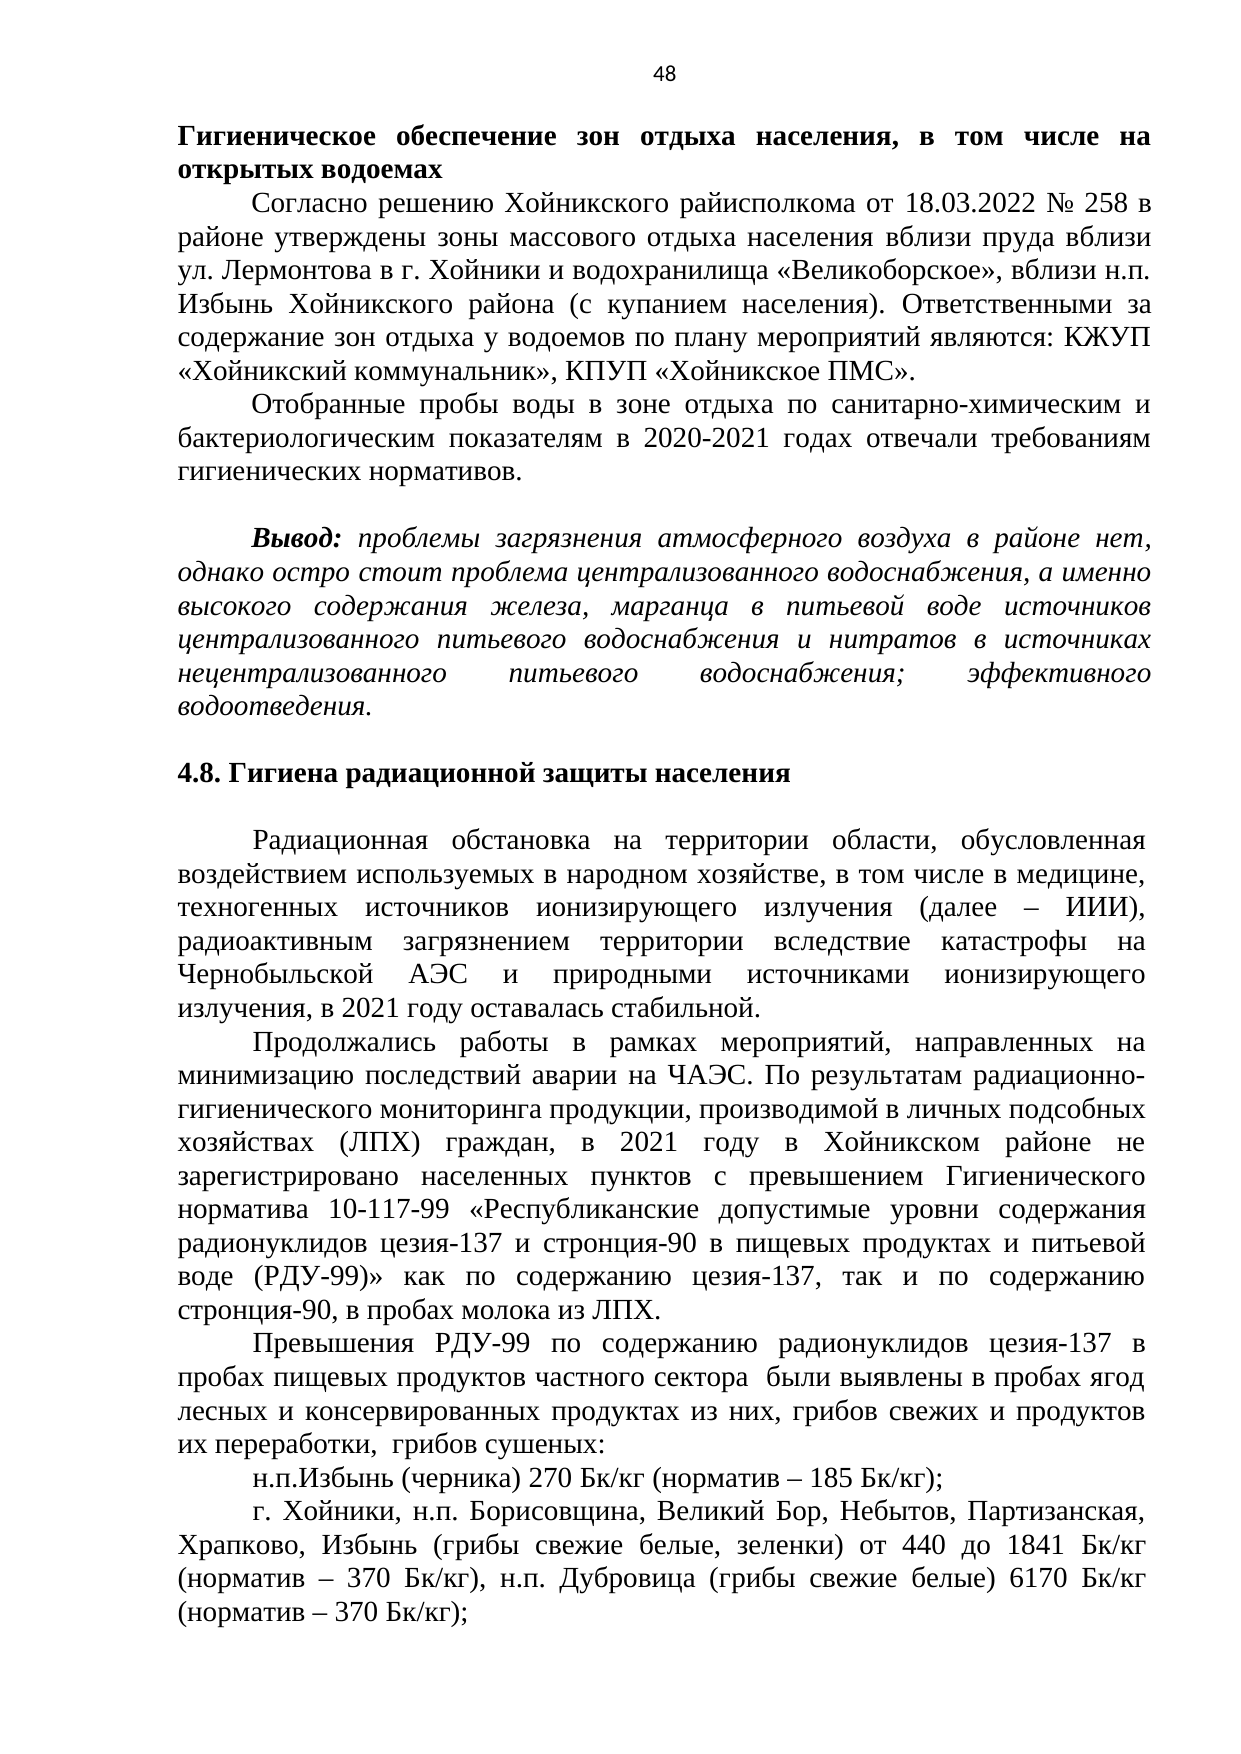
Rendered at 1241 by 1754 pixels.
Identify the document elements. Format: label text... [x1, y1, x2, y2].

text Продолжались работы в рамках мероприятий, направленных на минимизацию последствий аварии на ЧАЭС. По результатам радиационно-гигиенического мониторинга продукции, производимой в личных подсобных хозяйствах (ЛПХ) граждан, в 2021 году в Хойникском районе не зарегистрировано населенных пунктов с превышением Гигиенического норматива 10-117-99 «Республиканские допустимые уровни содержания радионуклидов цезия-137 и стронция-90 в пищевых продуктах и питьевой воде (РДУ-99)» как по содержанию цезия-137, так и по содержанию стронция-90, в пробах молока из ЛПХ. [177, 1024, 1146, 1326]
text Гигиеническое обеспечение зон отдыха населения, в том числе на открытых водоемах [177, 118, 1152, 185]
text Радиационная обстановка на территории области, обусловленная воздействием используемых в народном хозяйстве, в том числе в медицине, техногенных источников ионизирующего излучения (далее – ИИИ), радиоактивным загрязнением территории вследствие катастрофы на Чернобыльской АЭС и природными источниками ионизирующего излучения, в 2021 году оставалась стабильной. [177, 822, 1146, 1024]
text Вывод: проблемы загрязнения атмосферного воздуха в районе нет, однако остро стоит проблема централизованного водоснабжения, а именно высокого содержания железа, марганца в питьевой воде источников централизованного питьевого водоснабжения и нитратов в источниках нецентрализованного питьевого водоснабжения; эффективного водоотведения. [177, 521, 1152, 722]
text 4.8. Гигиена радиационной защиты населения [177, 755, 1146, 789]
text Отобранные пробы воды в зоне отдыха по санитарно-химическим и бактериологическим показателям в 2020-2021 годах отвечали требованиям гигиенических нормативов. [177, 386, 1152, 487]
text г. Хойники, н.п. Борисовщина, Великий Бор, Небытов, Партизанская, Храпково, Избынь (грибы свежие белые, зеленки) от 440 до 1841 Бк/кг (норматив – 370 Бк/кг), н.п. Дубровица (грибы свежие белые) 6170 Бк/кг (норматив – 370 Бк/кг); [177, 1493, 1146, 1627]
text Превышения РДУ-99 по содержанию радионуклидов цезия-137 в пробах пищевых продуктов частного сектора были выявлены в пробах ягод лесных и консервированных продуктах из них, грибов свежих и продуктов их переработки, грибов сушеных: [177, 1326, 1146, 1460]
text н.п.Избынь (черника) 270 Бк/кг (норматив – 185 Бк/кг); [177, 1460, 1146, 1493]
text Согласно решению Хойникского райисполкома от 18.03.2022 № 258 в районе утверждены зоны массового отдыха населения вблизи пруда вблизи ул. Лермонтова в г. Хойники и водохранилища «Великоборское», вблизи н.п. Избынь Хойникского района (с купанием населения). Ответственными за содержание зон отдыха у водоемов по плану мероприятий являются: КЖУП «Хойникский коммунальник», КПУП «Хойникское ПМС». [177, 185, 1152, 386]
